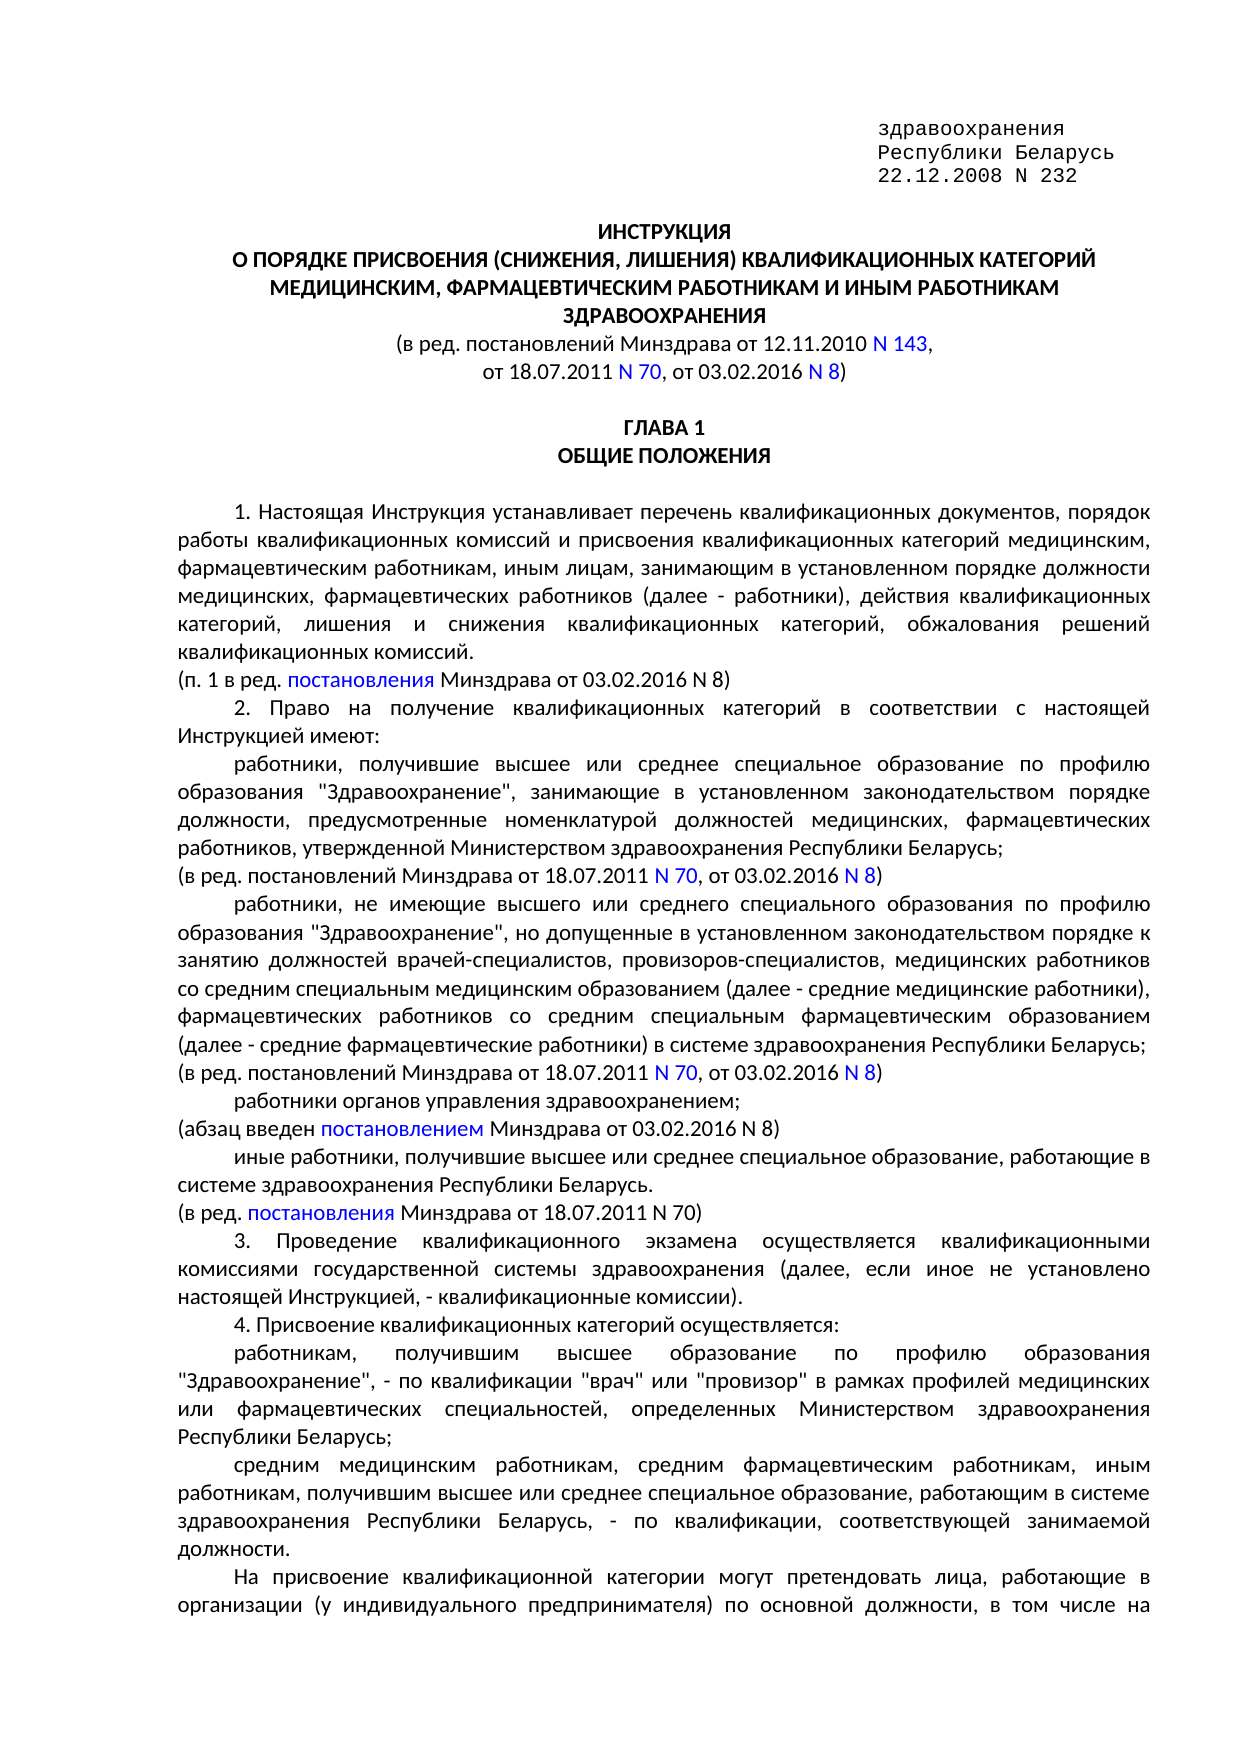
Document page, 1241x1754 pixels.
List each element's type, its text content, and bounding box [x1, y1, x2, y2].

text работники, не имеющие высшего или среднего специального образования по профилю образования "Здравоохранение", но допущенные в установленном законодательством порядке к занятию должностей врачей-специалистов, провизоров-специалистов, медицинских работников со средним специальным медицинским образованием (далее - средние медицинские работники), фармацевтических работников со средним специальным фармацевтическим образованием (далее - средние фармацевтические работники) в системе здравоохранения Республики Беларусь; [177, 889, 1152, 1058]
text 2. Право на получение квалификационных категорий в соответствии с настоящей Инструкцией имеют: [177, 693, 1152, 749]
title О ПОРЯДКЕ ПРИСВОЕНИЯ (СНИЖЕНИЯ, ЛИШЕНИЯ) КВАЛИФИКАЦИОННЫХ КАТЕГОРИЙ МЕДИЦИНСКИМ, ФАРМАЦЕВТИЧЕСКИМ РАБОТНИКАМ И ИНЫМ РАБОТНИКАМ ЗДРАВООХРАНЕНИЯ [177, 245, 1152, 329]
text (в ред. постановлений Минздрава от 12.11.2010 N 143, [177, 329, 1152, 357]
text 1. Настоящая Инструкция устанавливает перечень квалификационных документов, порядок работы квалификационных комиссий и присвоения квалификационных категорий медицинским, фармацевтическим работникам, иным лицам, занимающим в установленном порядке должности медицинских, фармацевтических работников (далее - работники), действия квалификационных категорий, лишения и снижения квалификационных категорий, обжалования решений квалификационных комиссий. [177, 497, 1152, 665]
text работникам, получившим высшее образование по профилю образования "Здравоохранение", - по квалификации "врач" или "провизор" в рамках профилей медицинских или фармацевтических специальностей, определенных Министерством здравоохранения Республики Беларусь; [177, 1338, 1152, 1450]
text средним медицинским работникам, средним фармацевтическим работникам, иным работникам, получившим высшее или среднее специальное образование, работающим в системе здравоохранения Республики Беларусь, - по квалификации, соответствующей занимаемой должности. [177, 1450, 1152, 1562]
title ИНСТРУКЦИЯ [177, 217, 1152, 245]
text ГЛАВА 1 [177, 413, 1152, 441]
text 3. Проведение квалификационного экзамена осуществляется квалификационными комиссиями государственной системы здравоохранения (далее, если иное не установлено настоящей Инструкцией, - квалификационные комиссии). [177, 1226, 1152, 1310]
text здравоохранения [177, 118, 1152, 142]
text (в ред. постановления Минздрава от 18.07.2011 N 70) [177, 1198, 1152, 1226]
text иные работники, получившие высшее или среднее специальное образование, работающие в системе здравоохранения Республики Беларусь. [177, 1142, 1152, 1198]
text Республики Беларусь [177, 142, 1152, 165]
text работники органов управления здравоохранением; [177, 1086, 1152, 1114]
text (в ред. постановлений Минздрава от 18.07.2011 N 70, от 03.02.2016 N 8) [177, 862, 1152, 889]
text от 18.07.2011 N 70, от 03.02.2016 N 8) [177, 357, 1152, 385]
text (п. 1 в ред. постановления Минздрава от 03.02.2016 N 8) [177, 665, 1152, 693]
text 22.12.2008 N 232 [177, 165, 1152, 189]
text (абзац введен постановлением Минздрава от 03.02.2016 N 8) [177, 1114, 1152, 1142]
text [177, 1562, 1152, 1618]
text (в ред. постановлений Минздрава от 18.07.2011 N 70, от 03.02.2016 N 8) [177, 1058, 1152, 1086]
text ОБЩИЕ ПОЛОЖЕНИЯ [177, 441, 1152, 469]
text 4. Присвоение квалификационных категорий осуществляется: [177, 1310, 1152, 1338]
text работники, получившие высшее или среднее специальное образование по профилю образования "Здравоохранение", занимающие в установленном законодательством порядке должности, предусмотренные номенклатурой должностей медицинских, фармацевтических работников, утвержденной Министерством здравоохранения Республики Беларусь; [177, 749, 1152, 862]
